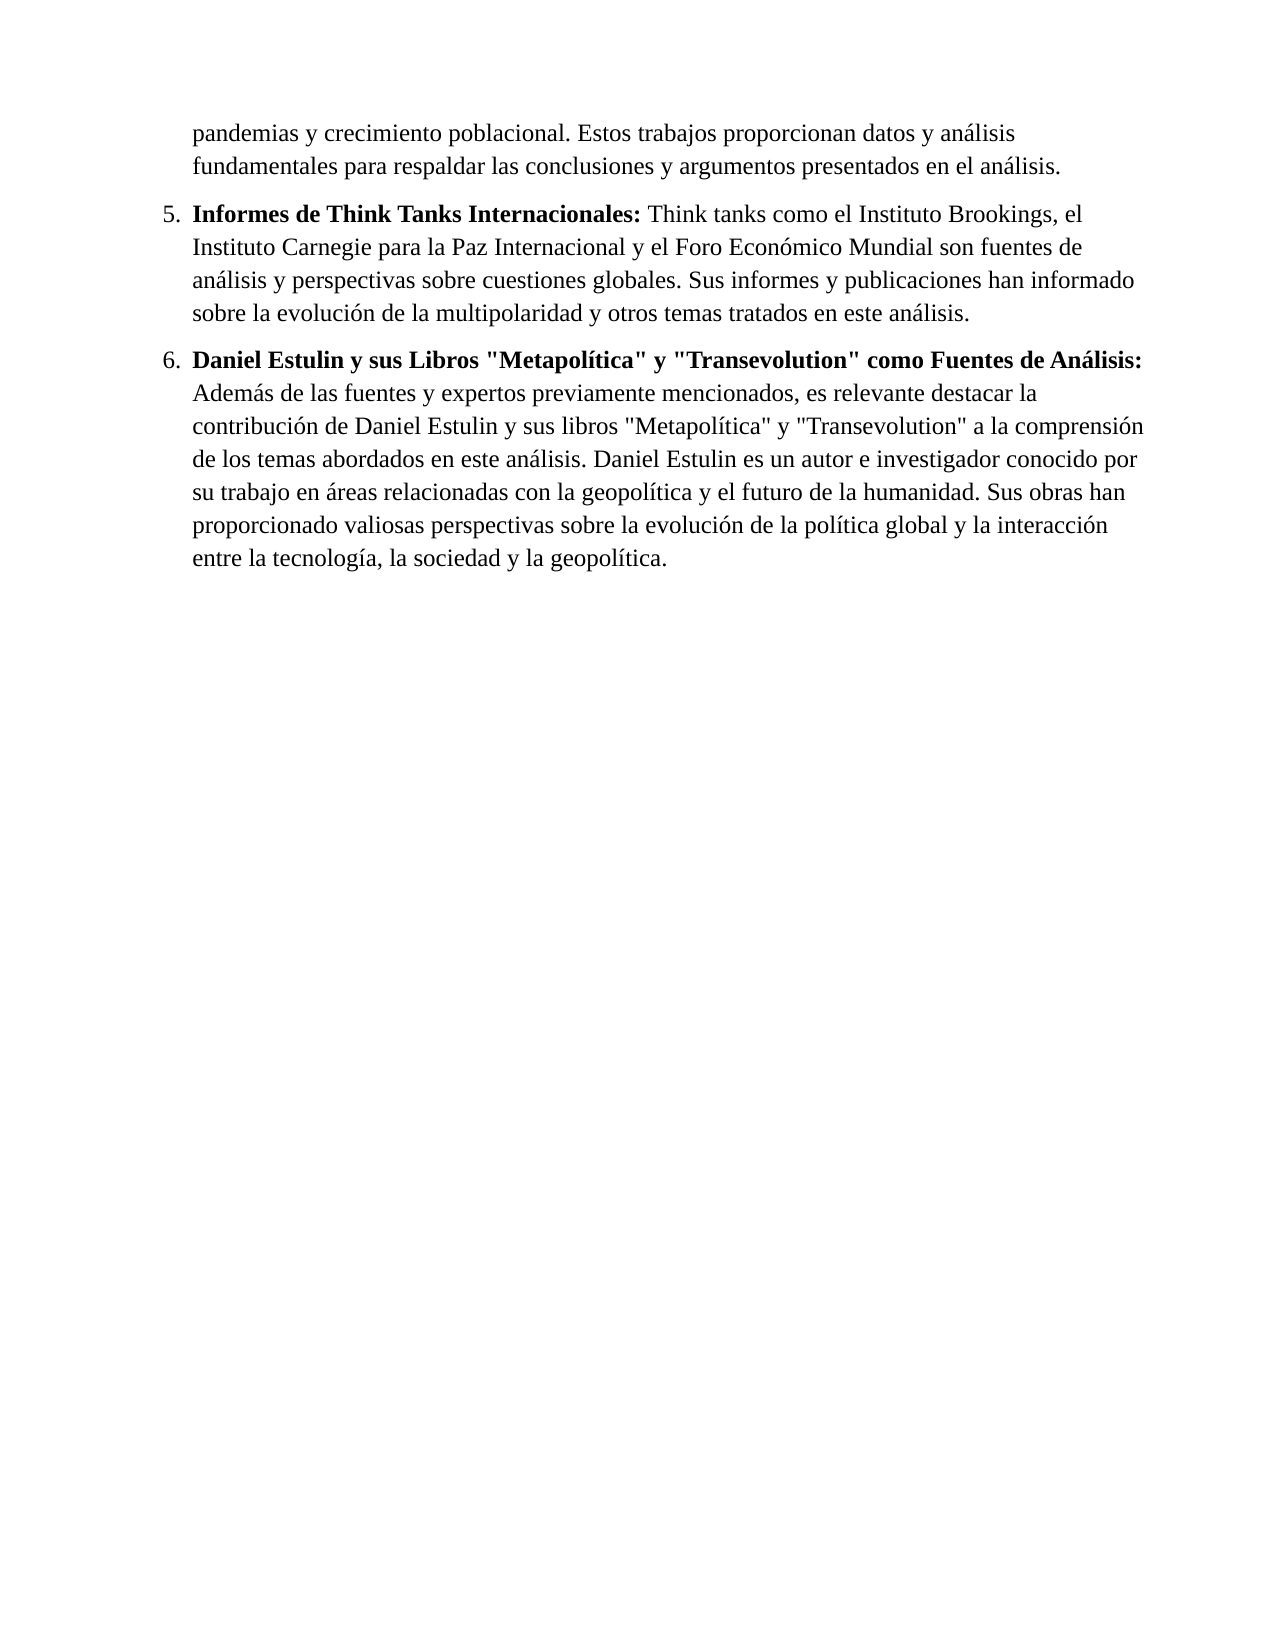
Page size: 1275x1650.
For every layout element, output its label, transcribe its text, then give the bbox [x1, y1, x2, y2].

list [162, 118, 1157, 180]
list Informes de Think Tanks Internacionales: Think tanks como el Instituto Brookings, el Instituto Carnegie para la Paz Internacional y el Foro Económico Mundial son fuentes de análisis y perspectivas sobre cuestiones globales. Sus informes y publicaciones han informado sobre la evolución de la multipolaridad y otros temas tratados en este análisis. [162, 199, 1157, 327]
list Daniel Estulin y sus Libros "Metapolítica" y "Transevolution" como Fuentes de Análisis: Además de las fuentes y expertos previamente mencionados, es relevante destacar la contribución de Daniel Estulin y sus libros "Metapolítica" y "Transevolution" a la comprensión de los temas abordados en este análisis. Daniel Estulin es un autor e investigador conocido por su trabajo en áreas relacionadas con la geopolítica y el futuro de la humanidad. Sus obras han proporcionado valiosas perspectivas sobre la evolución de la política global y la interacción entre la tecnología, la sociedad y la geopolítica. [162, 345, 1157, 572]
